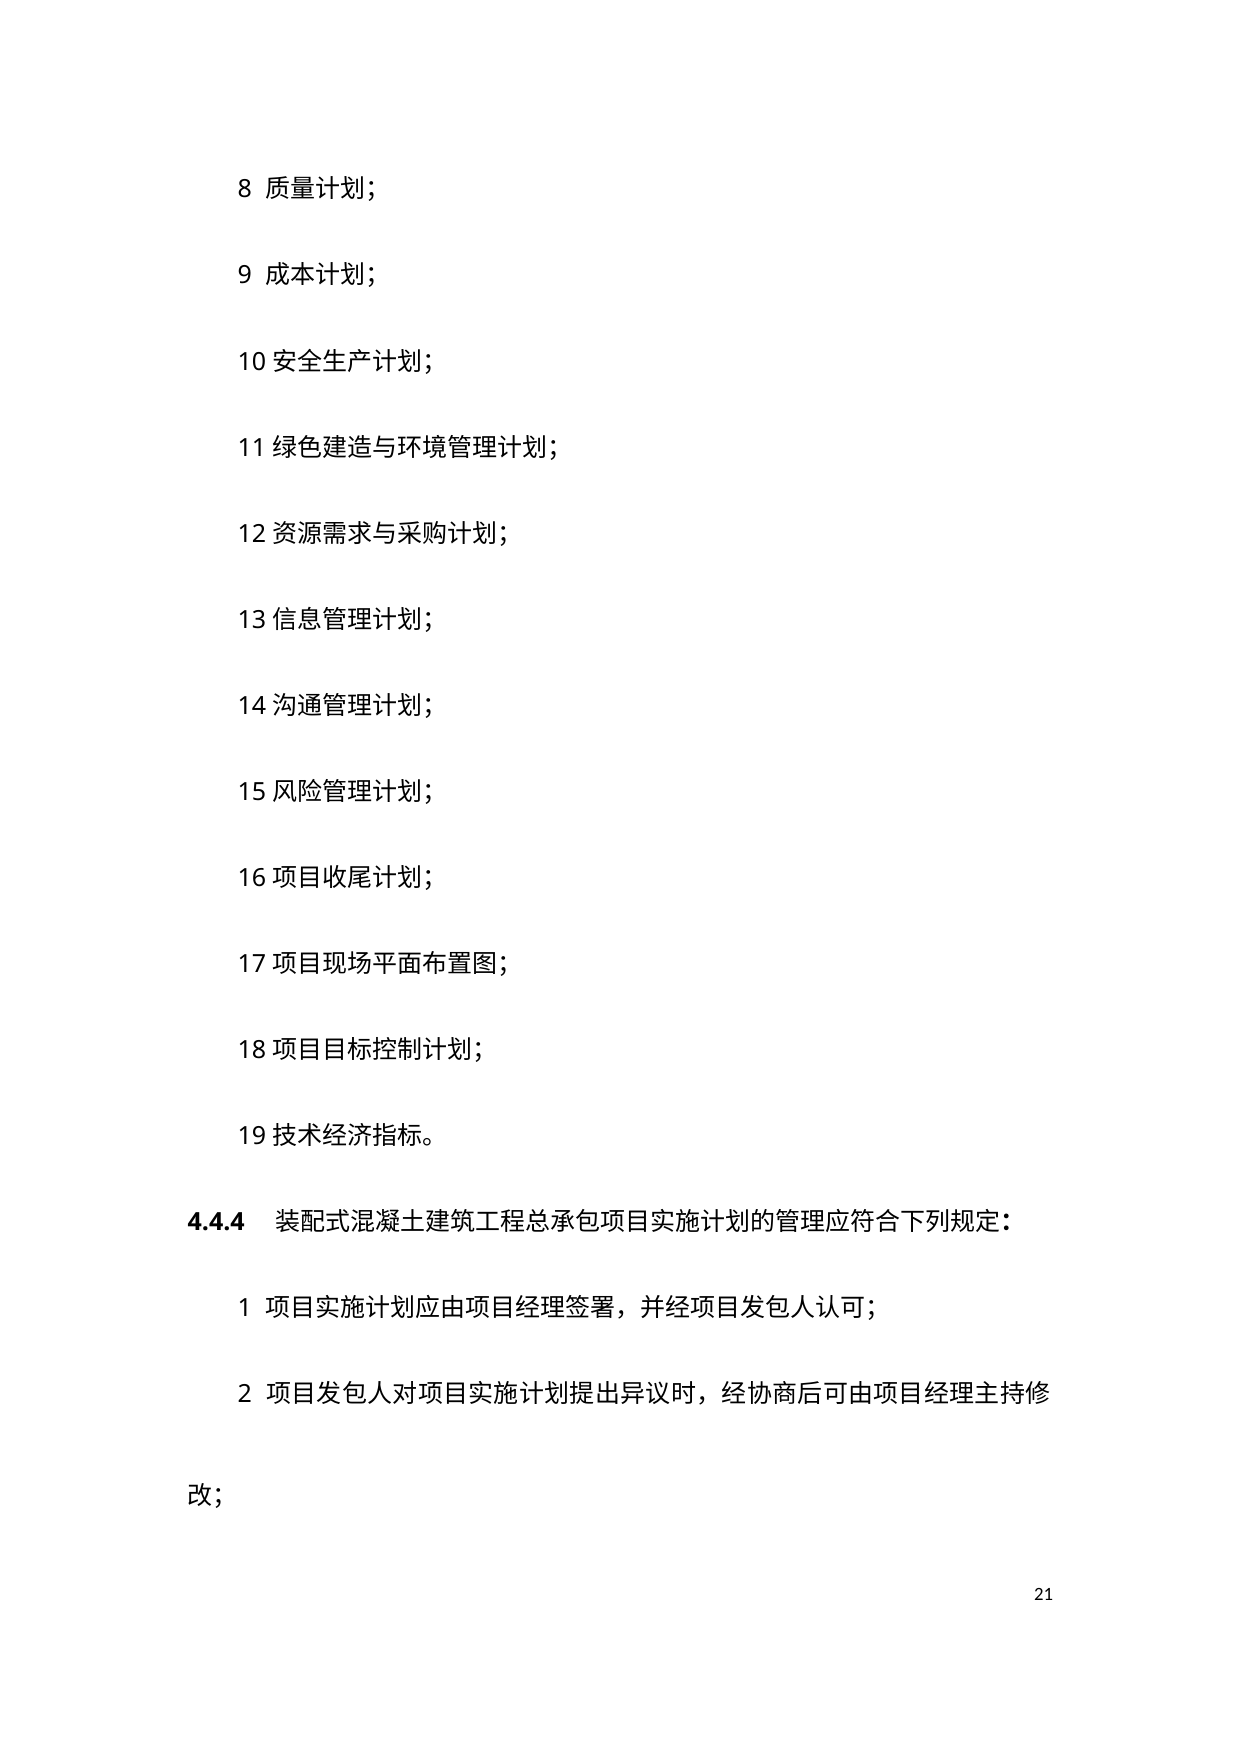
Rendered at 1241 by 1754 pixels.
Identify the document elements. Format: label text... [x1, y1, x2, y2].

text 10 安全生产计划； [237, 325, 1053, 393]
text 2 项目发包人对项目实施计划提出异议时，经协商后可由项目经理主持修改； [187, 1358, 1053, 1527]
text 8 质量计划； [237, 153, 1053, 221]
text 15 风险管理计划； [237, 755, 1053, 823]
text 9 成本计划； [237, 239, 1053, 307]
list 装配式混凝土建筑工程总承包项目实施计划的管理应符合下列规定： [187, 1186, 1053, 1253]
text 1 项目实施计划应由项目经理签署，并经项目发包人认可； [187, 1272, 1053, 1339]
text 13 信息管理计划； [237, 583, 1053, 651]
text 16 项目收尾计划； [237, 841, 1053, 909]
text 17 项目现场平面布置图； [237, 927, 1053, 995]
text 19 技术经济指标。 [237, 1099, 1053, 1167]
text 12 资源需求与采购计划； [237, 497, 1053, 565]
text 11 绿色建造与环境管理计划； [237, 411, 1053, 479]
text 18 项目目标控制计划； [237, 1013, 1053, 1081]
text 14 沟通管理计划； [237, 669, 1053, 737]
